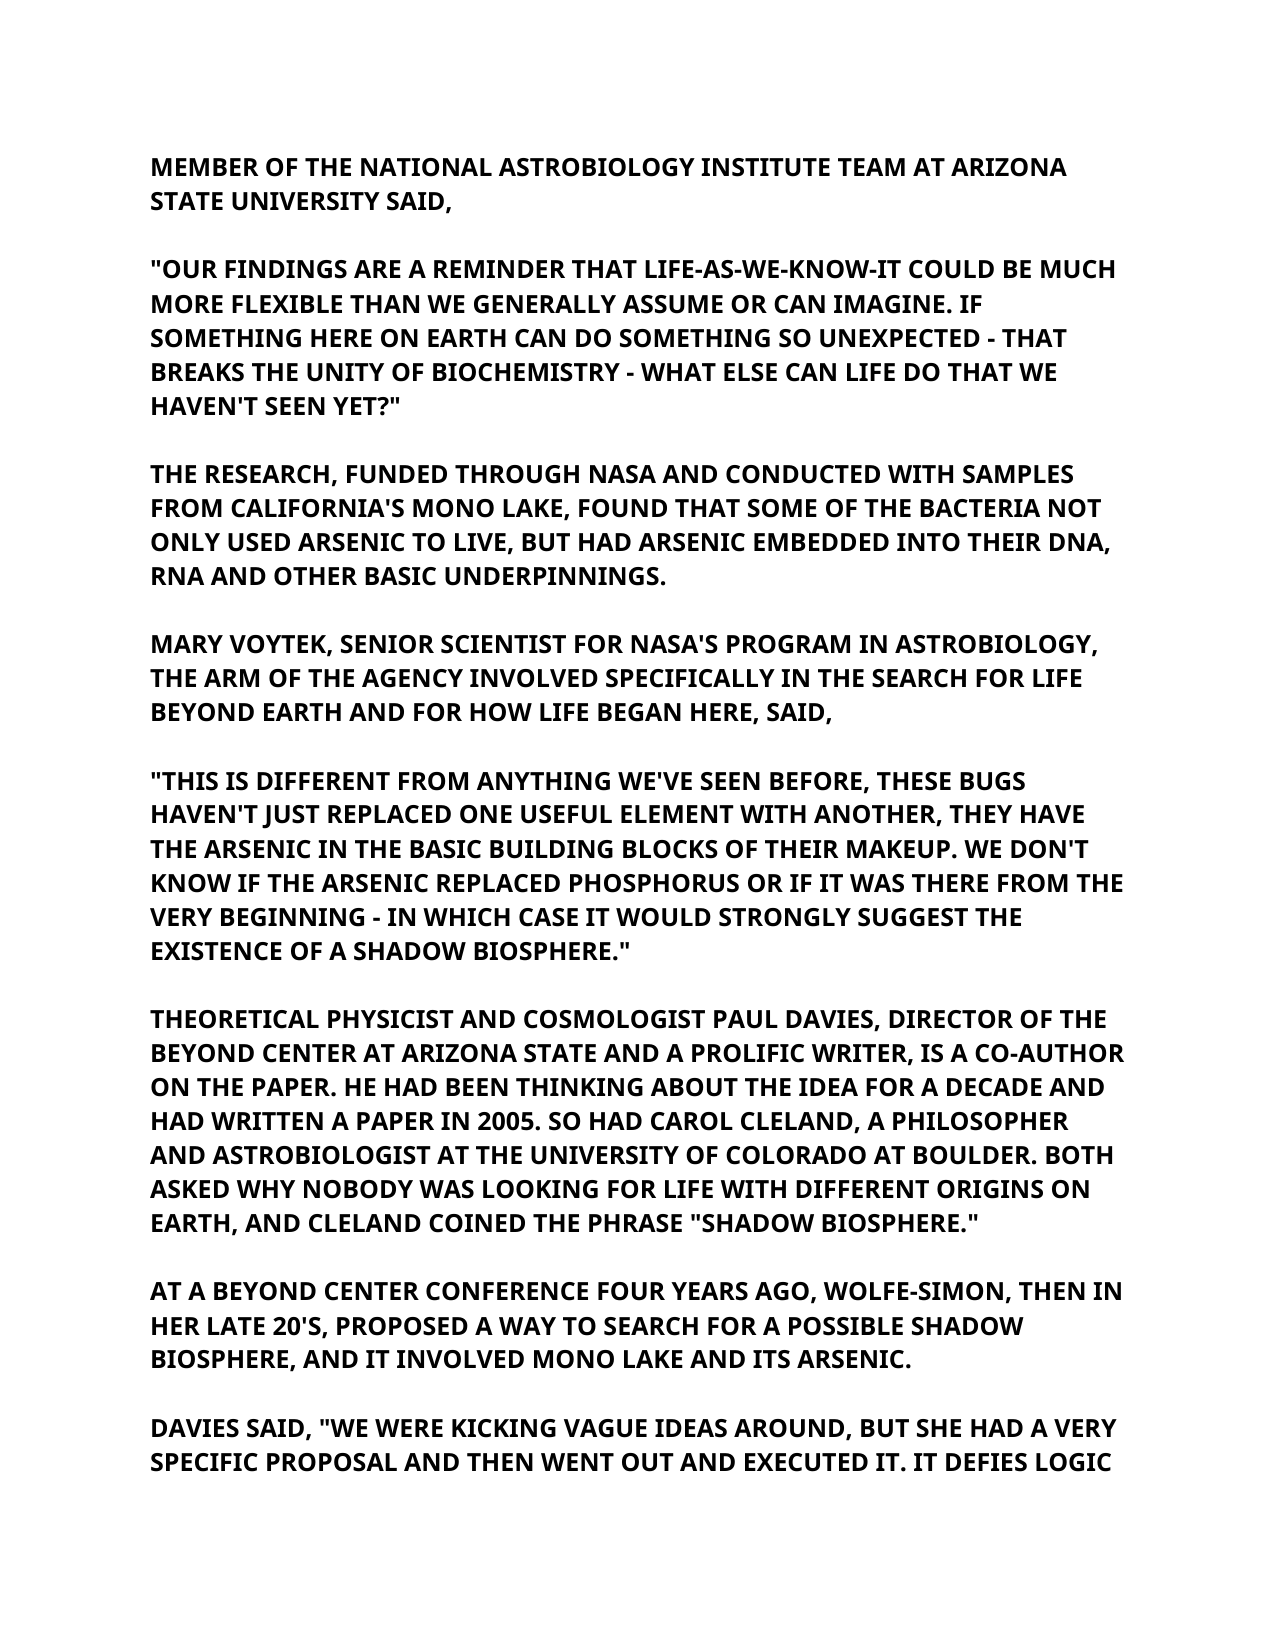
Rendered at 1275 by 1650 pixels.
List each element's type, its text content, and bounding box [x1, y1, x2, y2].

text MARY VOYTEK, SENIOR SCIENTIST FOR NASA'S PROGRAM IN ASTROBIOLOGY, THE ARM OF THE AGENCY INVOLVED SPECIFICALLY IN THE SEARCH FOR LIFE BEYOND EARTH AND FOR HOW LIFE BEGAN HERE, SAID, [150, 627, 1125, 729]
text THE RESEARCH, FUNDED THROUGH NASA AND CONDUCTED WITH SAMPLES FROM CALIFORNIA'S MONO LAKE, FOUND THAT SOME OF THE BACTERIA NOT ONLY USED ARSENIC TO LIVE, BUT HAD ARSENIC EMBEDDED INTO THEIR DNA, RNA AND OTHER BASIC UNDERPINNINGS. [150, 457, 1125, 593]
text AT A BEYOND CENTER CONFERENCE FOUR YEARS AGO, WOLFE-SIMON, THEN IN HER LATE 20'S, PROPOSED A WAY TO SEARCH FOR A POSSIBLE SHADOW BIOSPHERE, AND IT INVOLVED MONO LAKE AND ITS ARSENIC. [150, 1274, 1125, 1376]
text THEORETICAL PHYSICIST AND COSMOLOGIST PAUL DAVIES, DIRECTOR OF THE BEYOND CENTER AT ARIZONA STATE AND A PROLIFIC WRITER, IS A CO-AUTHOR ON THE PAPER. HE HAD BEEN THINKING ABOUT THE IDEA FOR A DECADE AND HAD WRITTEN A PAPER IN 2005. SO HAD CAROL CLELAND, A PHILOSOPHER AND ASTROBIOLOGIST AT THE UNIVERSITY OF COLORADO AT BOULDER. BOTH ASKED WHY NOBODY WAS LOOKING FOR LIFE WITH DIFFERENT ORIGINS ON EARTH, AND CLELAND COINED THE PHRASE "SHADOW BIOSPHERE." [150, 1002, 1125, 1240]
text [150, 1410, 1125, 1478]
text "THIS IS DIFFERENT FROM ANYTHING WE'VE SEEN BEFORE, THESE BUGS HAVEN'T JUST REPLACED ONE USEFUL ELEMENT WITH ANOTHER, THEY HAVE THE ARSENIC IN THE BASIC BUILDING BLOCKS OF THEIR MAKEUP. WE DON'T KNOW IF THE ARSENIC REPLACED PHOSPHORUS OR IF IT WAS THERE FROM THE VERY BEGINNING - IN WHICH CASE IT WOULD STRONGLY SUGGEST THE EXISTENCE OF A SHADOW BIOSPHERE." [150, 763, 1125, 967]
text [150, 150, 1125, 218]
text "OUR FINDINGS ARE A REMINDER THAT LIFE-AS-WE-KNOW-IT COULD BE MUCH MORE FLEXIBLE THAN WE GENERALLY ASSUME OR CAN IMAGINE. IF SOMETHING HERE ON EARTH CAN DO SOMETHING SO UNEXPECTED - THAT BREAKS THE UNITY OF BIOCHEMISTRY - WHAT ELSE CAN LIFE DO THAT WE HAVEN'T SEEN YET?" [150, 252, 1125, 422]
